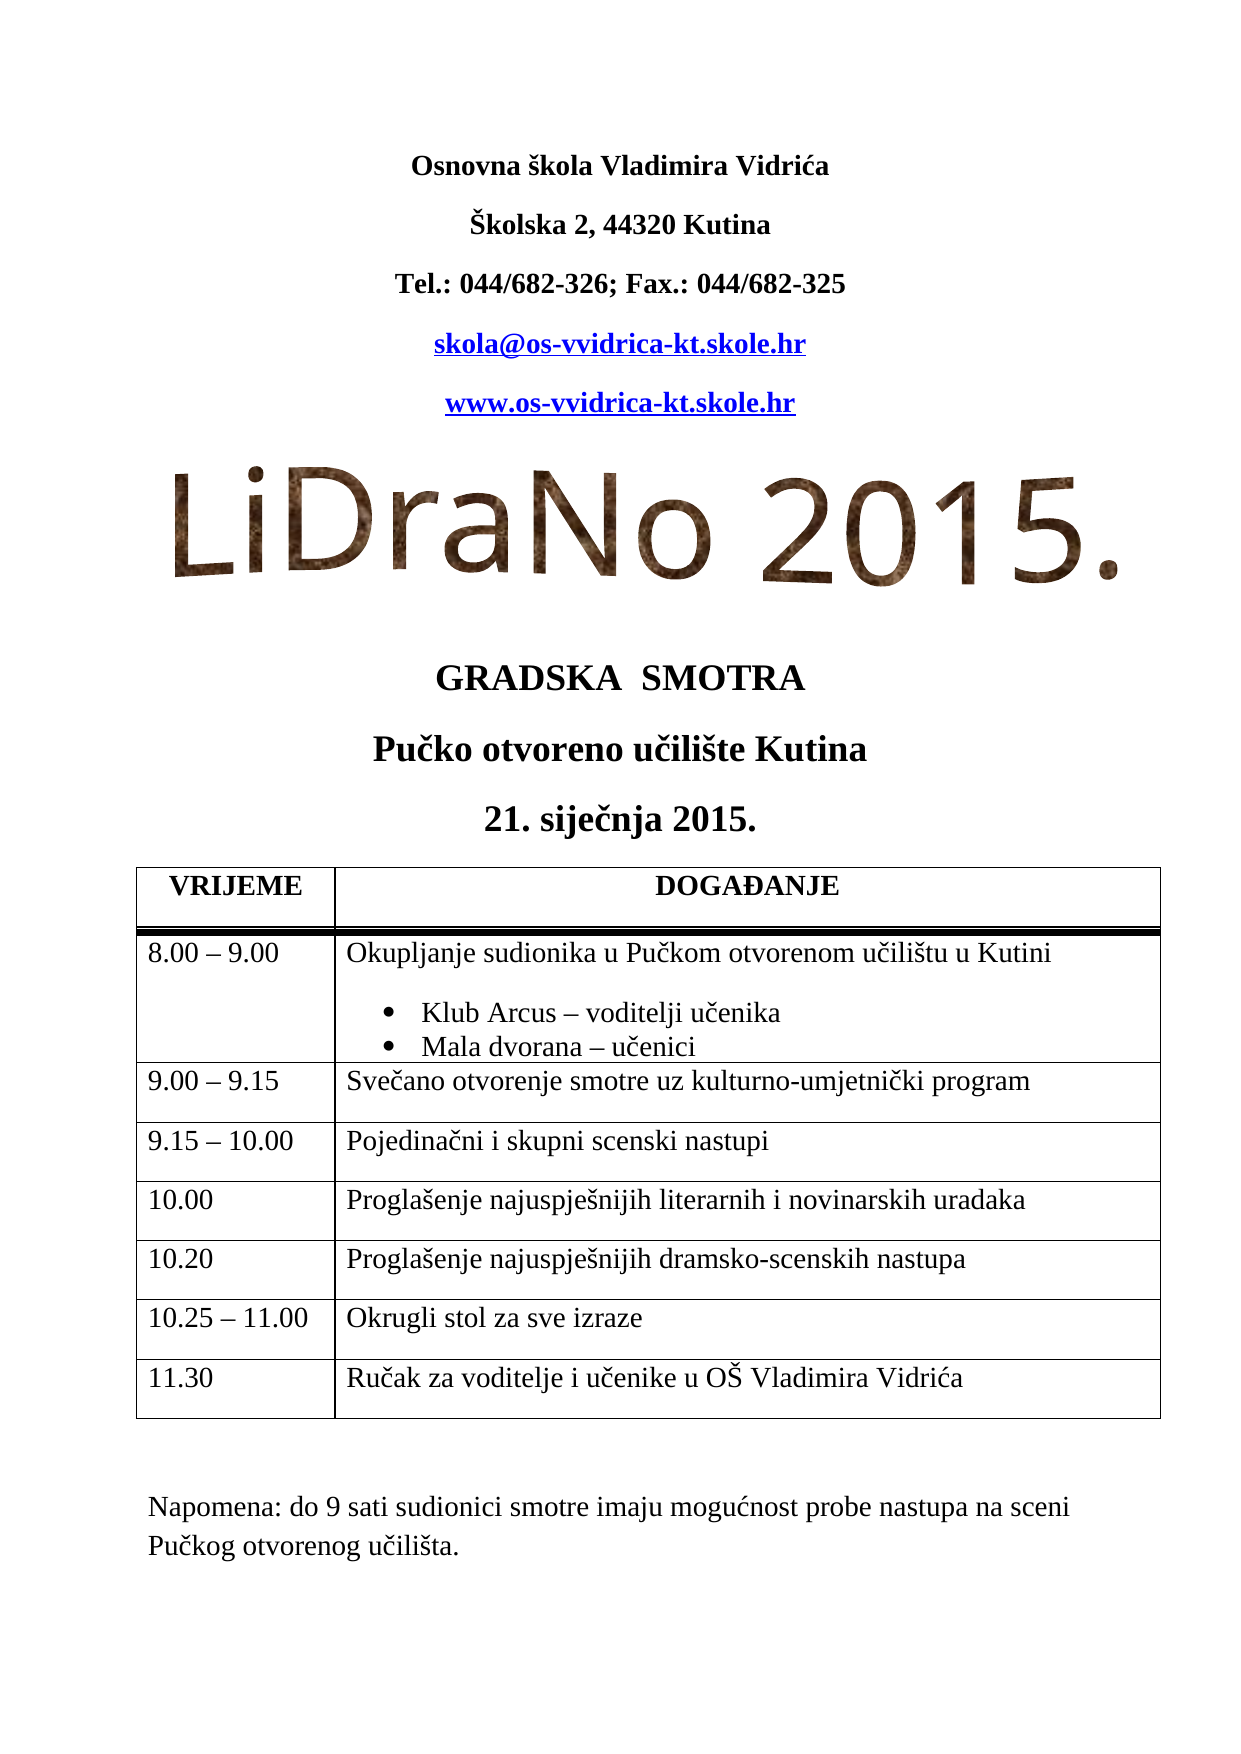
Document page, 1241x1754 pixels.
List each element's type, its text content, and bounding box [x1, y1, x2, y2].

picture [846, 480, 916, 587]
picture [763, 477, 832, 584]
picture [248, 466, 264, 483]
text Tel.: 044/682-326; Fax.: 044/682-325 [148, 266, 1093, 300]
picture [533, 470, 617, 577]
table_header VRIJEME [137, 868, 334, 926]
picture [1014, 476, 1081, 584]
picture [935, 481, 975, 585]
picture [1099, 560, 1118, 580]
picture [175, 473, 234, 578]
table_header DOGAĐANJE [336, 868, 1160, 926]
text www.os-vvidrica-kt.skole.hr [148, 385, 1093, 419]
picture [249, 494, 263, 573]
table_cell Pojedinačni i skupni scenski nastupi [336, 1123, 1160, 1181]
table_cell Okupljanje sudionika u Pučkom otvorenom učilištu u Kutini Klub Arcus – voditelji učenika Mala dvorana – učenici [336, 936, 1160, 1062]
table_cell Okrugli stol za sve izraze [336, 1300, 1160, 1359]
table_cell 8.00 – 9.00 [137, 936, 334, 1062]
table_cell Proglašenje najuspješnijih dramsko-scenskih nastupa [336, 1241, 1160, 1299]
text Napomena: do 9 sati sudionici smotre imaju mogućnost probe nastupa na sceni Pučkog otvorenog učilišta. [148, 1489, 1093, 1561]
table_cell 9.00 – 9.15 [137, 1063, 334, 1122]
text Pučko otvoreno učilište Kutina [148, 726, 1093, 769]
text 21. siječnja 2015. [148, 797, 1093, 840]
text Osnovna škola Vladimira Vidrića [148, 148, 1093, 181]
picture [444, 492, 508, 573]
picture [393, 491, 439, 570]
table_cell Proglašenje najuspješnijih literarnih i novinarskih uradaka [336, 1182, 1160, 1240]
text GRADSKA SMOTRA [148, 656, 1093, 699]
table_cell 11.30 [137, 1360, 334, 1418]
picture [638, 499, 711, 580]
text skola@os-vvidrica-kt.skole.hr [148, 326, 1093, 359]
text Školska 2, 44320 Kutina [148, 207, 1093, 241]
table_cell Svečano otvorenje smotre uz kulturno-umjetnički program [336, 1063, 1160, 1122]
table_cell 10.00 [137, 1182, 334, 1240]
picture [288, 467, 372, 571]
table_cell Ručak za voditelje i učenike u OŠ Vladimira Vidrića [336, 1360, 1160, 1418]
table_cell 10.20 [137, 1241, 334, 1299]
table_cell 10.25 – 11.00 [137, 1300, 334, 1359]
table_cell 9.15 – 10.00 [137, 1123, 334, 1181]
